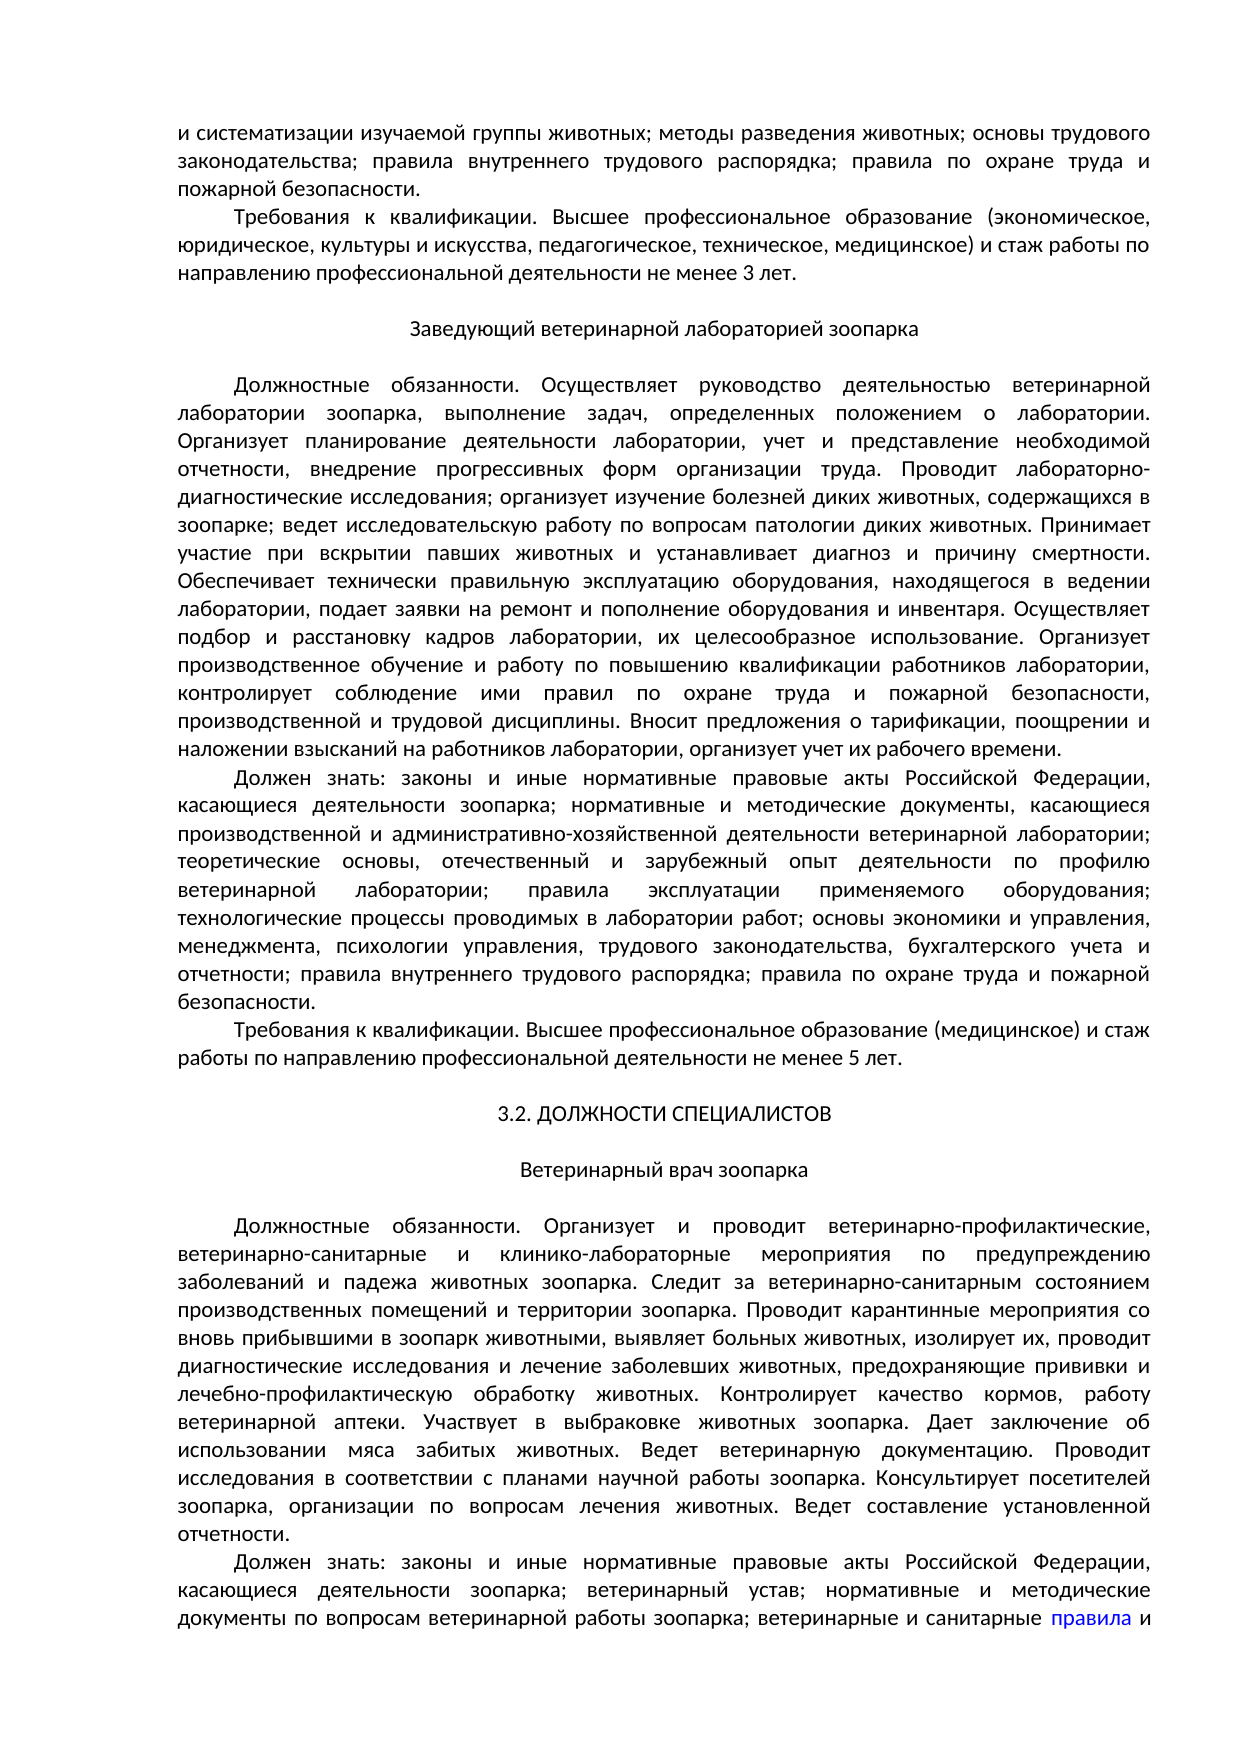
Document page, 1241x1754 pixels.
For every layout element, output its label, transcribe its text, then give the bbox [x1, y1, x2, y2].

text Ветеринарный врач зоопарка [177, 1155, 1152, 1183]
text 3.2. ДОЛЖНОСТИ СПЕЦИАЛИСТОВ [177, 1099, 1152, 1127]
text Заведующий ветеринарной лабораторией зоопарка [177, 314, 1152, 342]
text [177, 1547, 1152, 1631]
text Требования к квалификации. Высшее профессиональное образование (медицинское) и стаж работы по направлению профессиональной деятельности не менее 5 лет. [177, 1015, 1152, 1071]
text Требования к квалификации. Высшее профессиональное образование (экономическое, юридическое, культуры и искусства, педагогическое, техническое, медицинское) и стаж работы по направлению профессиональной деятельности не менее 3 лет. [177, 202, 1152, 286]
text Должностные обязанности. Организует и проводит ветеринарно-профилактические, ветеринарно-санитарные и клинико-лабораторные мероприятия по предупреждению заболеваний и падежа животных зоопарка. Следит за ветеринарно-санитарным состоянием производственных помещений и территории зоопарка. Проводит карантинные мероприятия со вновь прибывшими в зоопарк животными, выявляет больных животных, изолирует их, проводит диагностические исследования и лечение заболевших животных, предохраняющие прививки и лечебно-профилактическую обработку животных. Контролирует качество кормов, работу ветеринарной аптеки. Участвует в выбраковке животных зоопарка. Дает заключение об использовании мяса забитых животных. Ведет ветеринарную документацию. Проводит исследования в соответствии с планами научной работы зоопарка. Консультирует посетителей зоопарка, организации по вопросам лечения животных. Ведет составление установленной отчетности. [177, 1211, 1152, 1547]
text Должностные обязанности. Осуществляет руководство деятельностью ветеринарной лаборатории зоопарка, выполнение задач, определенных положением о лаборатории. Организует планирование деятельности лаборатории, учет и представление необходимой отчетности, внедрение прогрессивных форм организации труда. Проводит лабораторно-диагностические исследования; организует изучение болезней диких животных, содержащихся в зоопарке; ведет исследовательскую работу по вопросам патологии диких животных. Принимает участие при вскрытии павших животных и устанавливает диагноз и причину смертности. Обеспечивает технически правильную эксплуатацию оборудования, находящегося в ведении лаборатории, подает заявки на ремонт и пополнение оборудования и инвентаря. Осуществляет подбор и расстановку кадров лаборатории, их целесообразное использование. Организует производственное обучение и работу по повышению квалификации работников лаборатории, контролирует соблюдение ими правил по охране труда и пожарной безопасности, производственной и трудовой дисциплины. Вносит предложения о тарификации, поощрении и наложении взысканий на работников лаборатории, организует учет их рабочего времени. [177, 370, 1152, 763]
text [177, 118, 1152, 202]
text Должен знать: законы и иные нормативные правовые акты Российской Федерации, касающиеся деятельности зоопарка; нормативные и методические документы, касающиеся производственной и административно-хозяйственной деятельности ветеринарной лаборатории; теоретические основы, отечественный и зарубежный опыт деятельности по профилю ветеринарной лаборатории; правила эксплуатации применяемого оборудования; технологические процессы проводимых в лаборатории работ; основы экономики и управления, менеджмента, психологии управления, трудового законодательства, бухгалтерского учета и отчетности; правила внутреннего трудового распорядка; правила по охране труда и пожарной безопасности. [177, 763, 1152, 1015]
